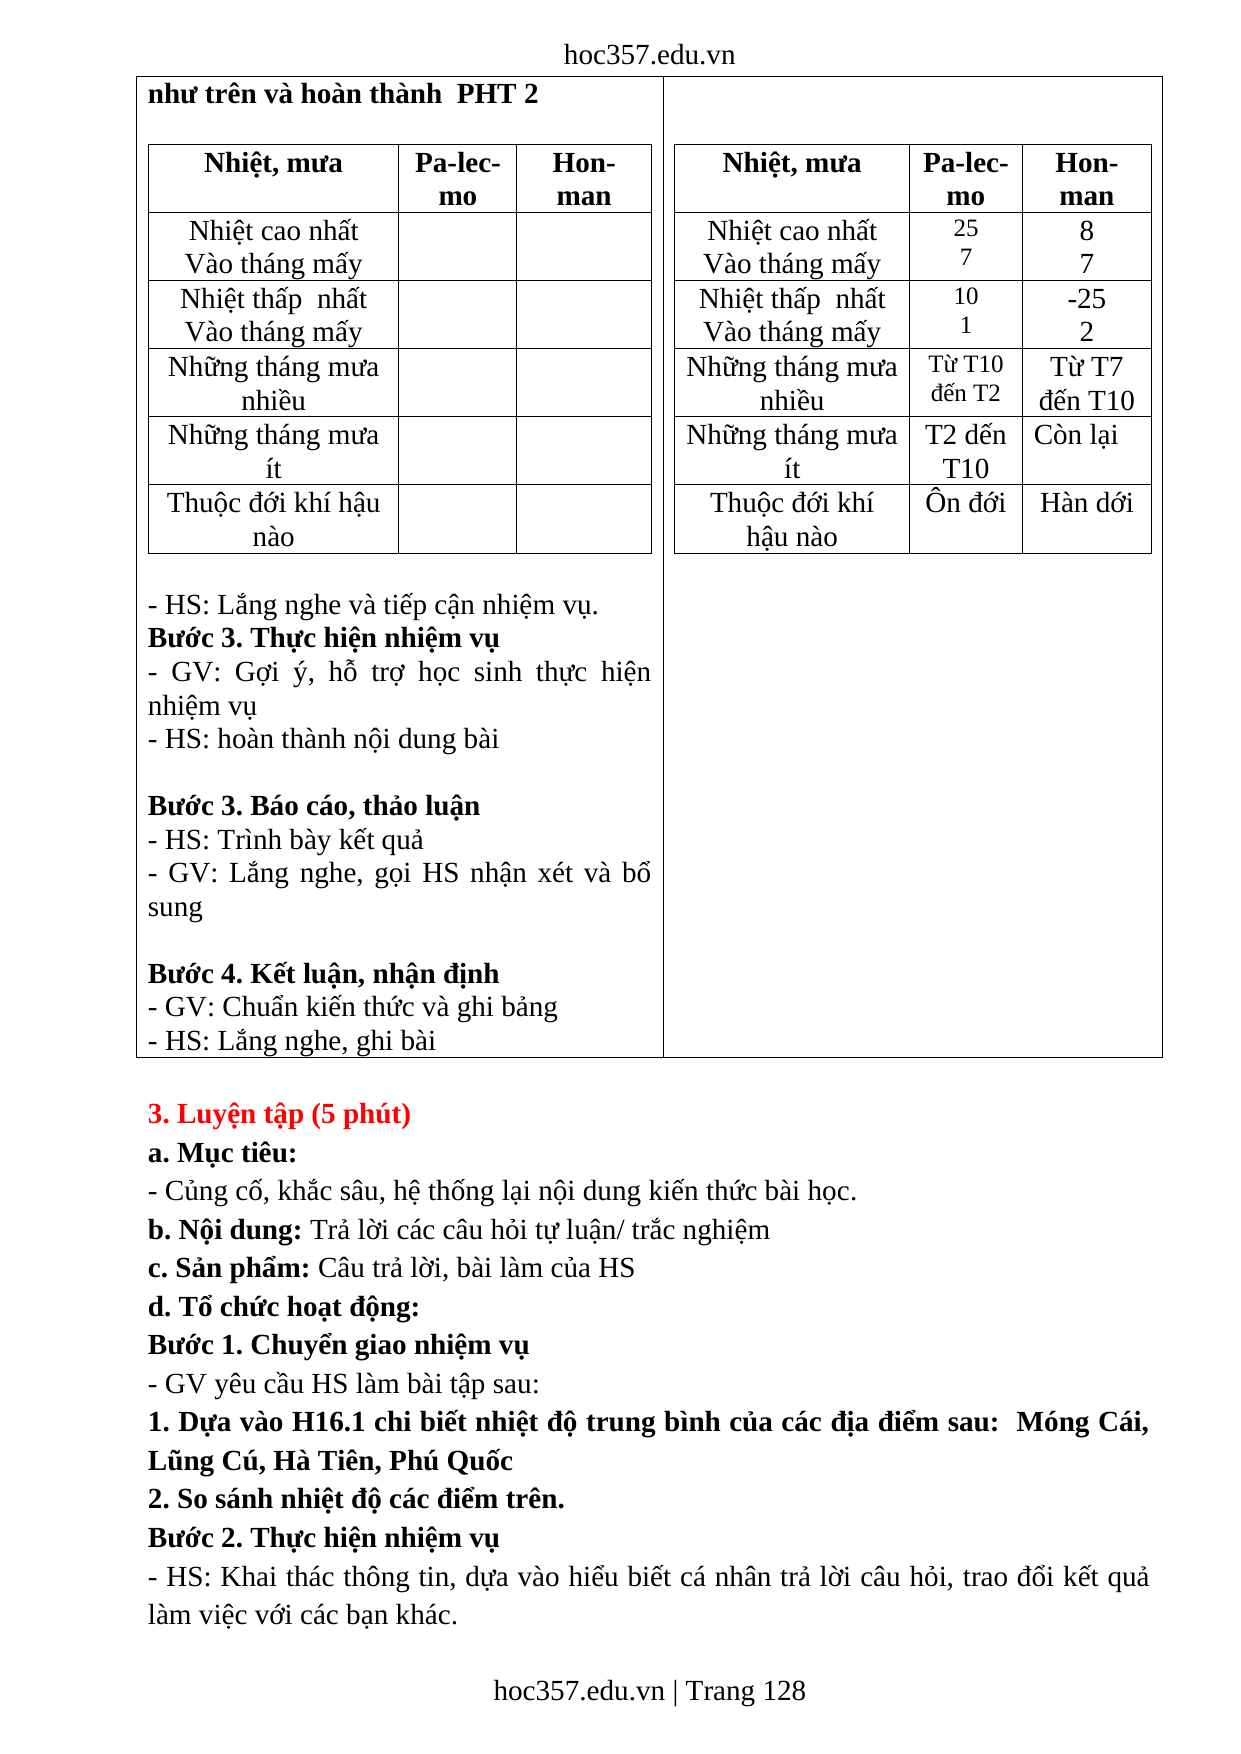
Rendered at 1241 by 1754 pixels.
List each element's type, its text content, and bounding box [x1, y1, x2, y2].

text a. Mục tiêu: [148, 1135, 1152, 1168]
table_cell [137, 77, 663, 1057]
text Bước 2. Thực hiện nhiệm vụ [148, 1520, 1152, 1554]
text 3. Luyện tập (5 phút) [148, 1096, 1152, 1130]
text Bước 1. Chuyển giao nhiệm vụ [148, 1327, 1152, 1361]
text d. Tổ chức hoạt động: [148, 1289, 1152, 1322]
text 1. Dựa vào H16.1 chi biết nhiệt độ trung bình của các địa điểm sau: Móng Cái, Lũng Cú, Hà Tiên, Phú Quốc [148, 1404, 1152, 1477]
text - Củng cố, khắc sâu, hệ thống lại nội dung kiến thức bài học. [148, 1173, 1152, 1207]
text - HS: Khai thác thông tin, dựa vào hiểu biết cá nhân trả lời câu hỏi, trao đổi kết quả làm việc với các bạn khác. [148, 1559, 1152, 1631]
text 2. So sánh nhiệt độ các điểm trên. [148, 1482, 1152, 1515]
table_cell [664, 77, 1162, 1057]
text - GV yêu cầu HS làm bài tập sau: [148, 1366, 1152, 1399]
text b. Nội dung: Trả lời các câu hỏi tự luận/ trắc nghiệm [148, 1212, 1152, 1245]
text c. Sản phẩm: Câu trả lời, bài làm của HS [148, 1250, 1152, 1284]
